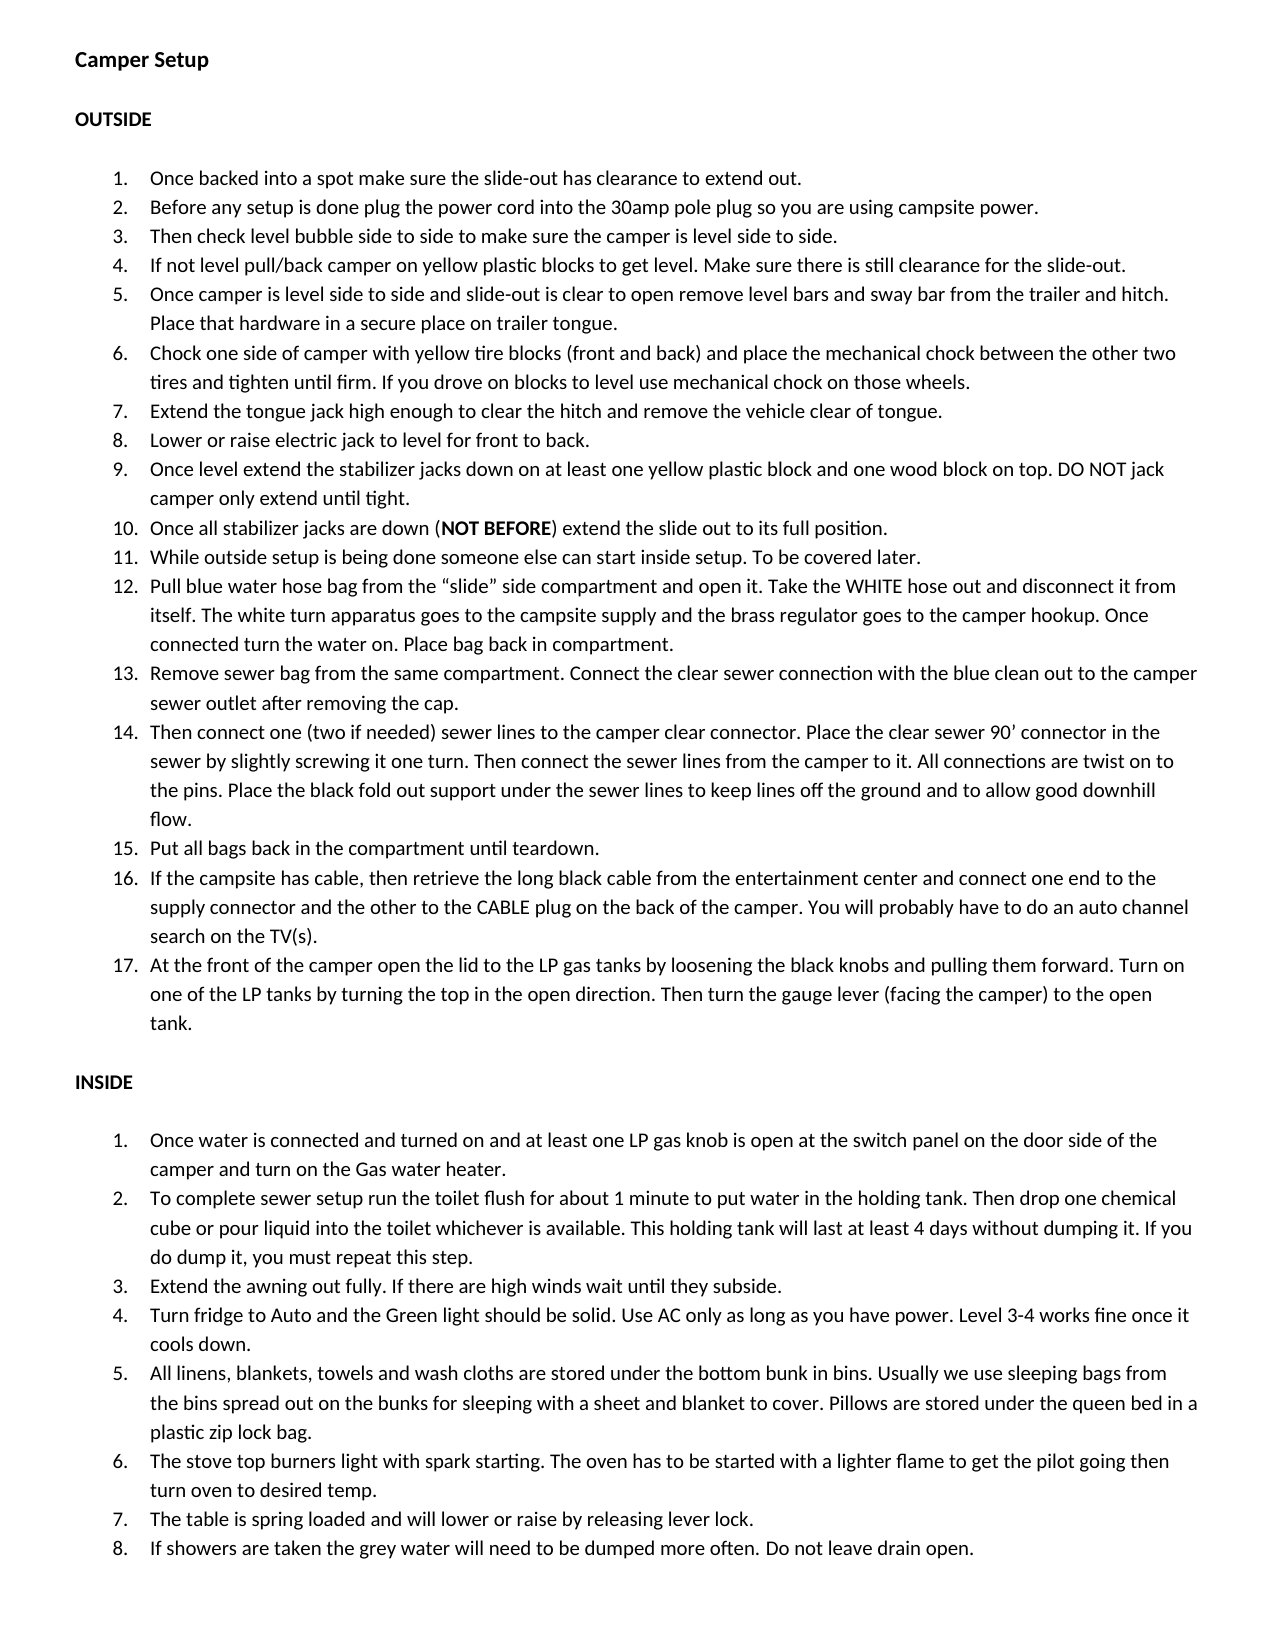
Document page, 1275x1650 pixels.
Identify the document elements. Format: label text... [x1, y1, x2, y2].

list If the campsite has cable, then retrieve the long black cable from the entertainment center and connect one end to the supply connector and the other to the CABLE plug on the back of the camper. You will probably have to do an auto channel search on the TV(s). [112, 865, 1200, 948]
list Extend the tongue jack high enough to clear the hitch and remove the vehicle clear of tongue. [112, 398, 1200, 423]
list If not level pull/back camper on yellow plastic blocks to get level. Make sure there is still clearance for the slide-out. [112, 252, 1200, 278]
list Then connect one (two if needed) sewer lines to the camper clear connector. Place the clear sewer 90’ connector in the sewer by slightly screwing it one turn. Then connect the sewer lines from the camper to it. All connections are twist on to the pins. Place the black fold out support under the sewer lines to keep lines off the ground and to allow good downhill flow. [112, 719, 1200, 832]
list Then check level bubble side to side to make sure the camper is level side to side. [112, 223, 1200, 248]
text Camper Setup [75, 45, 1200, 73]
list The stove top burners light with spark starting. The oven has to be started with a lighter flame to get the pilot going then turn oven to desired temp. [112, 1448, 1200, 1503]
list If showers are taken the grey water will need to be dumped more often. Do not leave drain open. [112, 1536, 1200, 1561]
list Once backed into a spot make sure the slide-out has clearance to extend out. [112, 165, 1200, 190]
list Remove sewer bag from the same compartment. Connect the clear sewer connection with the blue clean out to the camper sewer outlet after removing the cap. [112, 661, 1200, 715]
text INSIDE [75, 1069, 1200, 1094]
list Put all bags back in the compartment until teardown. [112, 836, 1200, 861]
list Extend the awning out fully. If there are high winds wait until they subside. [112, 1273, 1200, 1298]
list Once level extend the stabilizer jacks down on at least one yellow plastic block and one wood block on top. DO NOT jack camper only extend until tight. [112, 456, 1200, 511]
list Lower or raise electric jack to level for front to back. [112, 427, 1200, 453]
list Once camper is level side to side and slide-out is clear to open remove level bars and sway bar from the trailer and hitch. Place that hardware in a secure place on trailer tongue. [112, 281, 1200, 336]
list While outside setup is being done someone else can start inside setup. To be covered later. [112, 544, 1200, 569]
list All linens, blankets, towels and wash cloths are stored under the bottom bunk in bins. Usually we use sleeping bags from the bins spread out on the bunks for sleeping with a sheet and blanket to cover. Pillows are stored under the queen bed in a plastic zip lock bag. [112, 1361, 1200, 1444]
list Once water is connected and turned on and at least one LP gas knob is open at the switch panel on the door side of the camper and turn on the Gas water heater. [112, 1127, 1200, 1182]
list At the front of the camper open the lid to the LP gas tanks by loosening the black knobs and pulling them forward. Turn on one of the LP tanks by turning the top in the open direction. Then turn the gauge lever (facing the camper) to the open tank. [112, 952, 1200, 1036]
text OUTSIDE [75, 106, 1200, 132]
list Chock one side of camper with yellow tire blocks (front and back) and place the mechanical chock between the other two tires and tighten until firm. If you drove on blocks to level use mechanical chock on those wheels. [112, 340, 1200, 394]
list The table is spring loaded and will lower or raise by releasing lever lock. [112, 1506, 1200, 1532]
list Once all stabilizer jacks are down (NOT BEFORE) extend the slide out to its full position. [112, 515, 1200, 540]
list Before any setup is done plug the power cord into the 30amp pole plug so you are using campsite power. [112, 194, 1200, 219]
list Turn fridge to Auto and the Green light should be solid. Use AC only as long as you have power. Level 3-4 works fine once it cools down. [112, 1302, 1200, 1357]
list To complete sewer setup run the toilet flush for about 1 minute to put water in the holding tank. Then drop one chemical cube or pour liquid into the toilet whichever is available. This holding tank will last at least 4 days without dumping it. If you do dump it, you must repeat this step. [112, 1186, 1200, 1269]
list Pull blue water hose bag from the “slide” side compartment and open it. Take the WHITE hose out and disconnect it from itself. The white turn apparatus goes to the campsite supply and the brass regulator goes to the camper hookup. Once connected turn the water on. Place bag back in compartment. [112, 573, 1200, 657]
